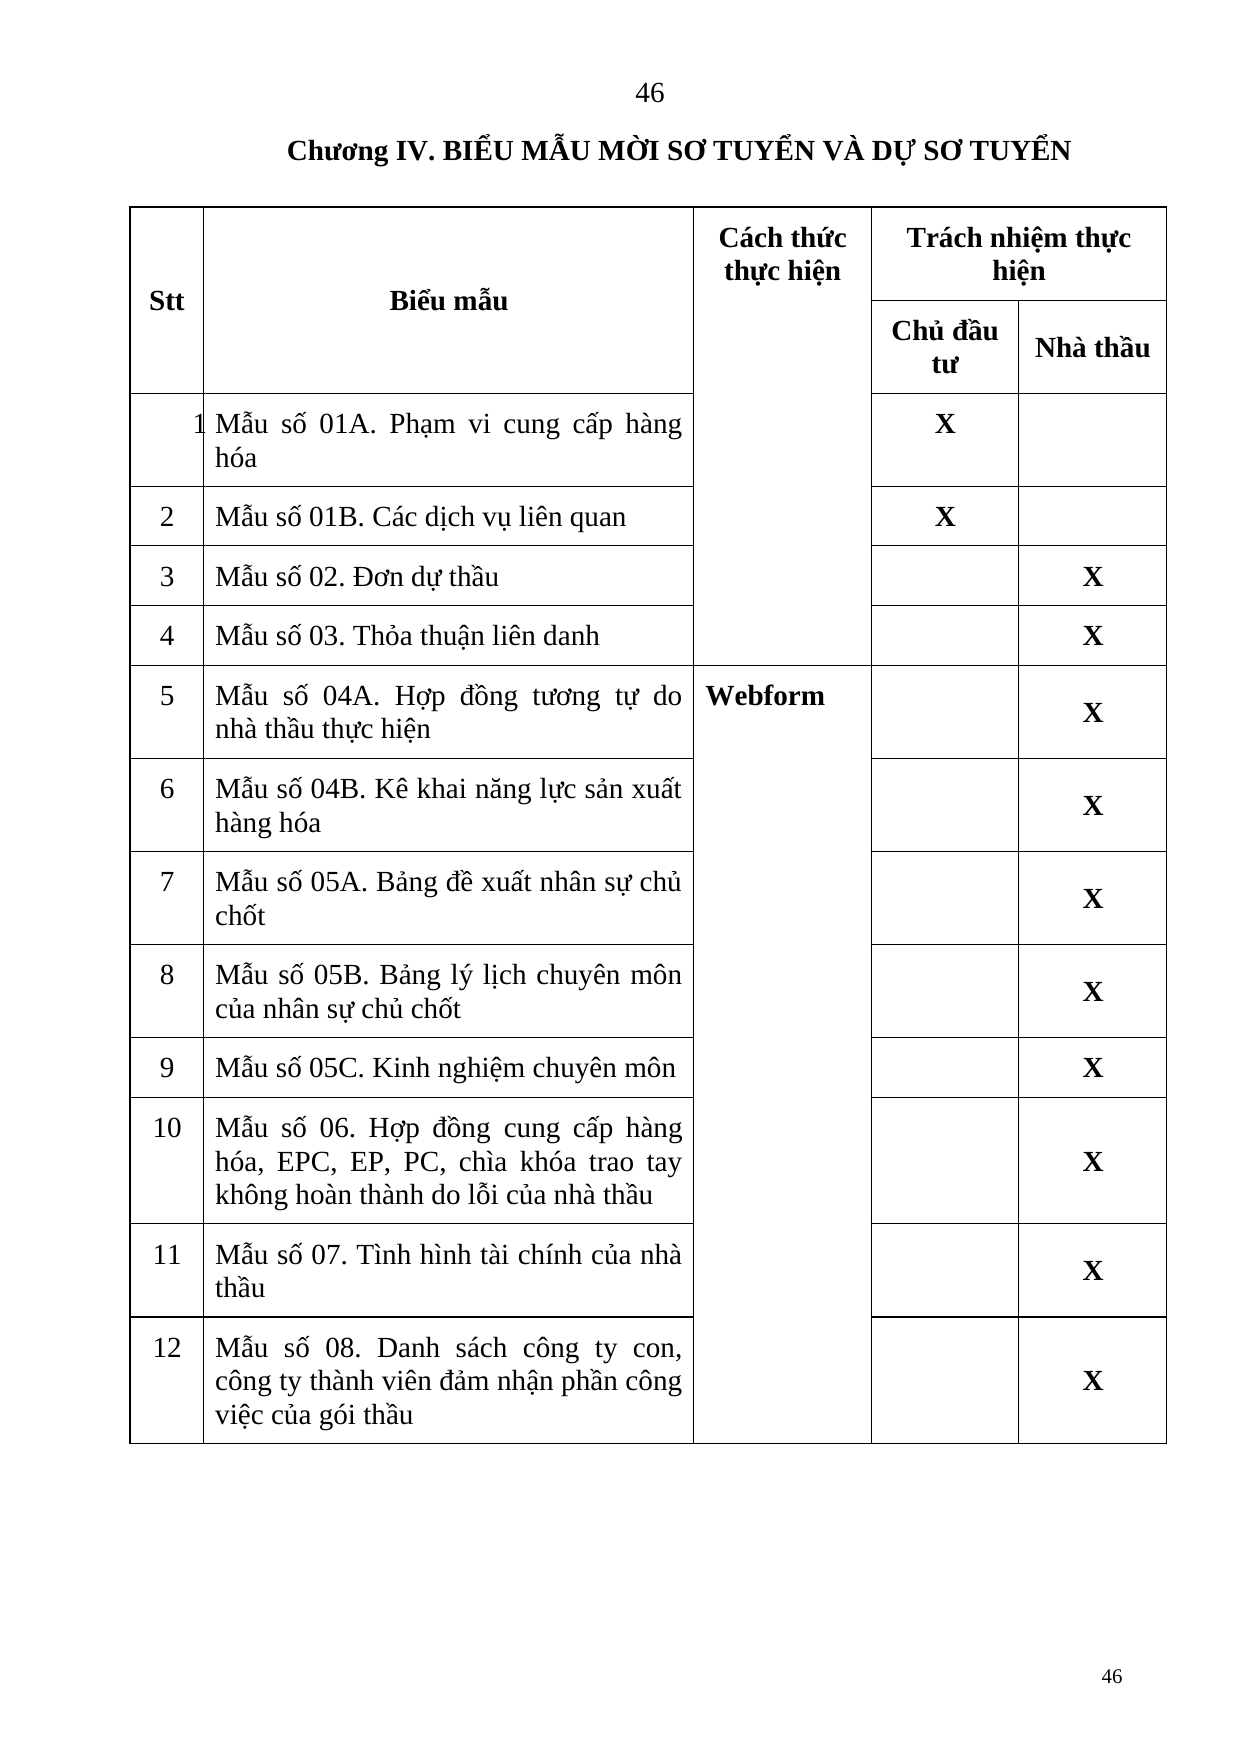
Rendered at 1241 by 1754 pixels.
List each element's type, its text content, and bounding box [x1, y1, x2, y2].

table_cell X [1019, 945, 1166, 1037]
table_cell 3 [131, 546, 203, 605]
table_cell [872, 606, 1018, 664]
table_cell 11 [131, 1224, 203, 1316]
table_cell [872, 546, 1018, 605]
table_cell 10 [131, 1098, 203, 1223]
table_cell X [1019, 1098, 1166, 1223]
table_cell [872, 852, 1018, 944]
table_cell 6 [131, 759, 203, 851]
table_cell [872, 1038, 1018, 1097]
table_cell Mẫu số 05C. Kinh nghiệm chuyên môn [204, 1038, 693, 1097]
table_cell X [1019, 759, 1166, 851]
table_cell [872, 759, 1018, 851]
table_cell [1019, 394, 1166, 486]
table_cell 9 [131, 1038, 203, 1097]
table_cell X [1019, 546, 1166, 605]
table_cell Mẫu số 06. Hợp đồng cung cấp hàng hóa, EPC, EP, PC, chìa khóa trao tay không hoàn thành do lỗi của nhà thầu [204, 1098, 693, 1223]
table_cell 8 [131, 945, 203, 1037]
table_cell 1 [131, 394, 203, 486]
table_cell X [872, 394, 1018, 486]
table_cell Mẫu số 04A. Hợp đồng tương tự do nhà thầu thực hiện [204, 666, 693, 758]
table_cell Mẫu số 04B. Kê khai năng lực sản xuất hàng hóa [204, 759, 693, 851]
table_cell 7 [131, 852, 203, 944]
text Chương IV. BIỂU MẪU MỜI SƠ TUYỂN VÀ DỰ SƠ TUYỂN [177, 133, 1122, 166]
table_header Stt [131, 208, 203, 393]
table_cell X [1019, 606, 1166, 664]
table_header Trách nhiệm thực hiện [872, 208, 1166, 299]
table_cell [1019, 487, 1166, 545]
table_cell Webform [694, 666, 871, 1443]
table_cell [872, 1318, 1018, 1443]
table_cell [872, 666, 1018, 758]
table_cell Mẫu số 07. Tình hình tài chính của nhà thầu [204, 1224, 693, 1316]
table_cell 12 [131, 1318, 203, 1443]
table_cell [872, 1098, 1018, 1223]
table_cell Mẫu số 08. Danh sách công ty con, công ty thành viên đảm nhận phần công việc của gói thầu [204, 1318, 693, 1443]
table_cell X [1019, 852, 1166, 944]
table_cell Mẫu số 05B. Bảng lý lịch chuyên môn của nhân sự chủ chốt [204, 945, 693, 1037]
table_cell Nhà thầu [1019, 301, 1166, 393]
table_cell 2 [131, 487, 203, 545]
table_cell Mẫu số 03. Thỏa thuận liên danh [204, 606, 693, 664]
table_cell Mẫu số 01B. Các dịch vụ liên quan [204, 487, 693, 545]
table_cell [872, 945, 1018, 1037]
table_cell 4 [131, 606, 203, 664]
table_cell Mẫu số 01A. Phạm vi cung cấp hàng hóa [204, 394, 693, 486]
table_cell Mẫu số 02. Đơn dự thầu [204, 546, 693, 605]
table_cell 5 [131, 666, 203, 758]
table_cell X [1019, 1038, 1166, 1097]
table_cell Chủ đầu tư [872, 301, 1018, 393]
table_cell X [1019, 666, 1166, 758]
table_cell X [1019, 1318, 1166, 1443]
table_cell X [1019, 1224, 1166, 1316]
table_cell [872, 1224, 1018, 1316]
table_cell X [872, 487, 1018, 545]
table_header Biểu mẫu [204, 208, 693, 393]
table_header Cách thức thực hiện [694, 208, 871, 664]
table_cell Mẫu số 05A. Bảng đề xuất nhân sự chủ chốt [204, 852, 693, 944]
